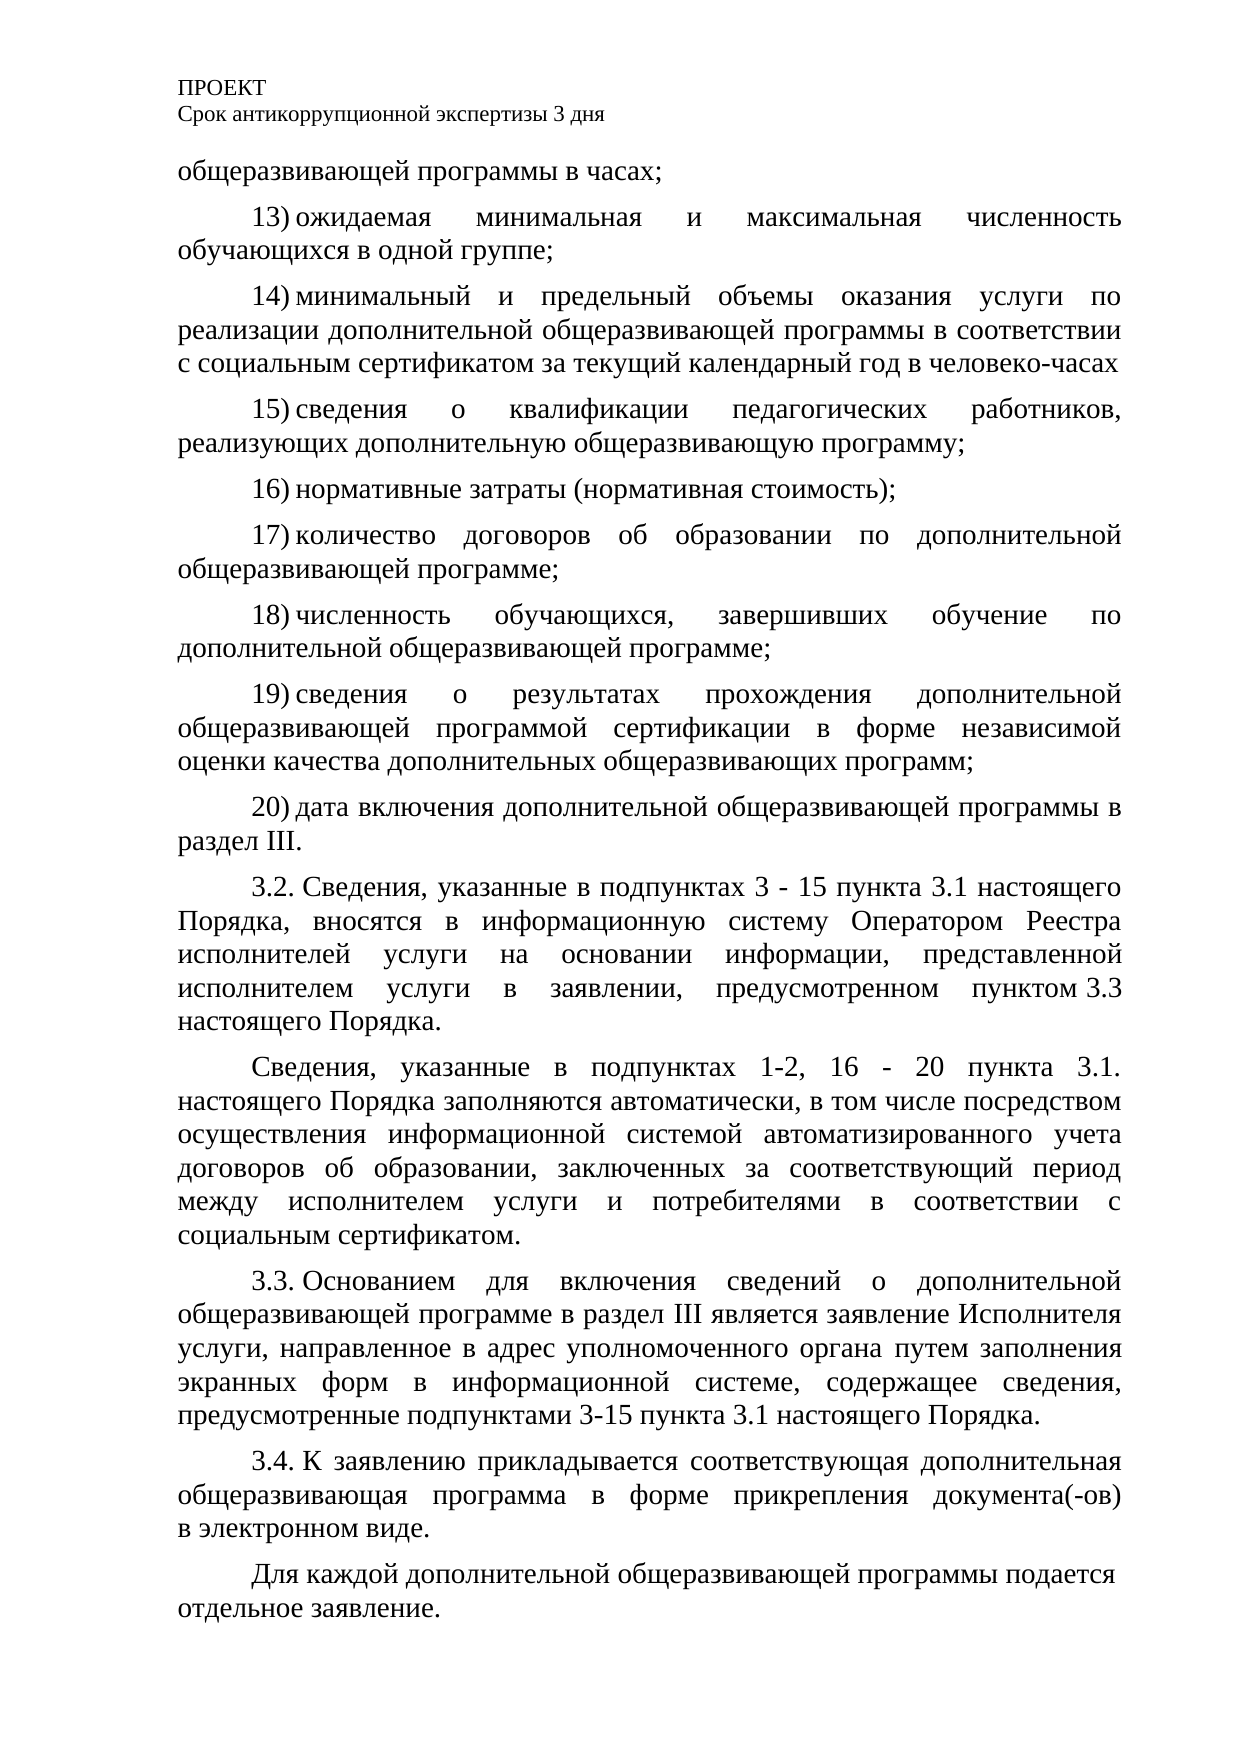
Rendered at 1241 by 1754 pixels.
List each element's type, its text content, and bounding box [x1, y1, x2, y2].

list количество договоров об образовании по дополнительной общеразвивающей программе; [177, 517, 1122, 584]
list численность обучающихся, завершивших обучение по дополнительной общеразвивающей программе; [177, 597, 1122, 664]
list нормативные затраты (нормативная стоимость); [177, 471, 1122, 505]
text 3.2. Сведения, указанные в подпунктах 3 - 15 пункта 3.1 настоящего Порядка, вносятся в информационную систему Оператором Реестра исполнителей услуги на основании информации, представленной исполнителем услуги в заявлении, предусмотренном пунктом 3.3 настоящего Порядка. [177, 869, 1122, 1037]
list сведения о квалификации педагогических работников, реализующих дополнительную общеразвивающую программу; [177, 392, 1122, 459]
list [177, 153, 1122, 186]
list дата включения дополнительной общеразвивающей программы в раздел III. [177, 789, 1122, 857]
list Для каждой дополнительной общеразвивающей программы подается отдельное заявление. [177, 1556, 1122, 1623]
text 3.3. Основанием для включения сведений о дополнительной общеразвивающей программе в раздел III является заявление Исполнителя услуги, направленное в адрес уполномоченного органа путем заполнения экранных форм в информационной системе, содержащее сведения, предусмотренные подпунктами 3-15 пункта 3.1 настоящего Порядка. [177, 1263, 1122, 1431]
text 3.4. К заявлению прикладывается соответствующая дополнительная общеразвивающая программа в форме прикрепления документа(-ов) в электронном виде. [177, 1443, 1122, 1544]
list сведения о результатах прохождения дополнительной общеразвивающей программой сертификации в форме независимой оценки качества дополнительных общеразвивающих программ; [177, 676, 1122, 777]
list Сведения, указанные в подпунктах 1-2, 16 - 20 пункта 3.1. настоящего Порядка заполняются автоматически, в том числе посредством осуществления информационной системой автоматизированного учета договоров об образовании, заключенных за соответствующий период между исполнителем услуги и потребителями в соответствии с социальным сертификатом. [177, 1049, 1122, 1251]
list ожидаемая минимальная и максимальная численность обучающихся в одной группе; [177, 199, 1122, 266]
list минимальный и предельный объемы оказания услуги по реализации дополнительной общеразвивающей программы в соответствии с социальным сертификатом за текущий календарный год в человеко-часах [177, 278, 1122, 379]
